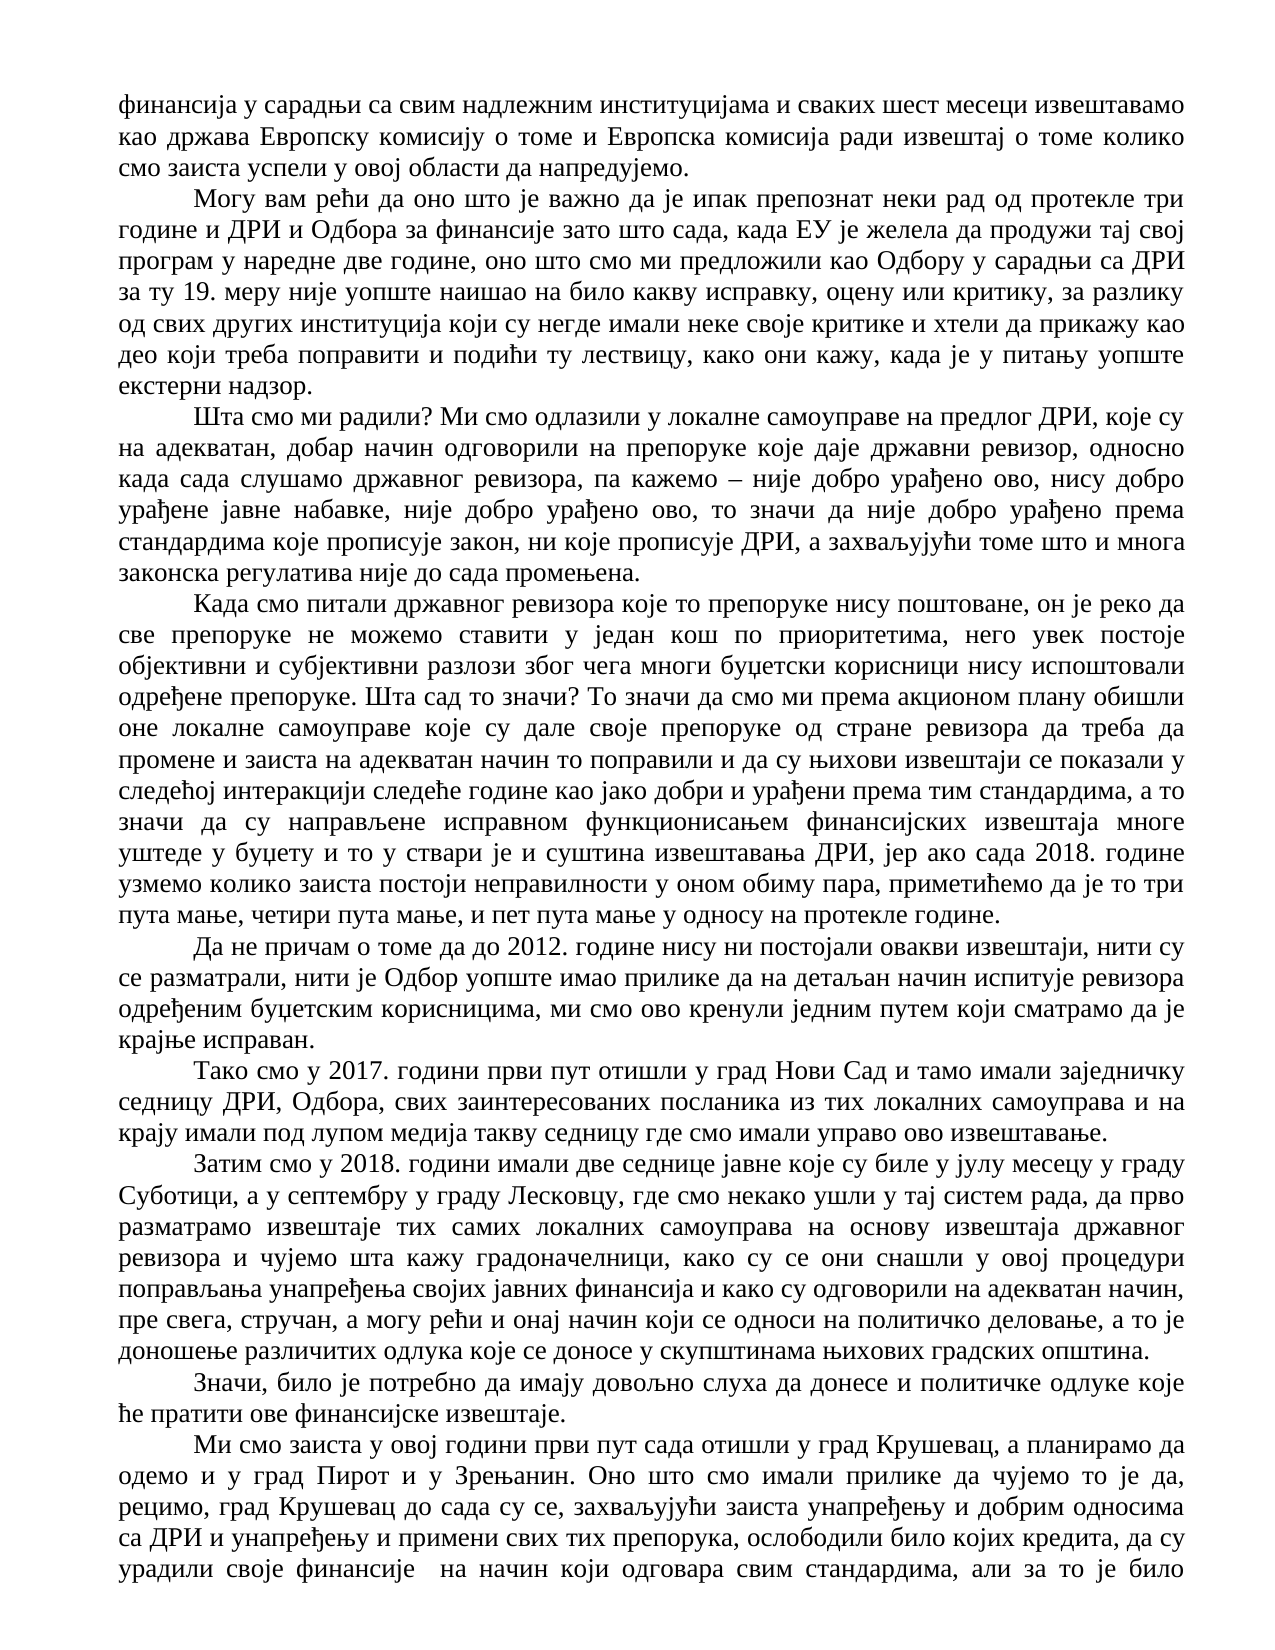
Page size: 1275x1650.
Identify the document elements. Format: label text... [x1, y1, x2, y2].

text Тако смо у 2017. години први пут отишли у град Нови Сад и тамо имали заједничку седницу ДРИ, Одбора, свих заинтересованих посланика из тих локалних самоуправа и на крају имали под лупом медија такву седницу где смо имали управо ово извештавање. [118, 1054, 1186, 1148]
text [118, 1428, 1186, 1584]
text Шта смо ми радили? Ми смо одлазили у локалне самоуправе на предлог ДРИ, које су на адекватан, добар начин одговорили на препоруке које даје државни ревизор, односно када сада слушамо државног ревизора, па кажемо – није добро урађено ово, нису добро урађене јавне набавке, није добро урађено ово, то значи да није добро урађено према стандардима које прописује закон, ни које прописује ДРИ, а захваљујући томе што и многа законска регулатива није до сада промењена. [118, 400, 1186, 587]
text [118, 89, 1186, 182]
text Када смо питали државног ревизора које то препоруке нису поштоване, он је реко да све препоруке не можемо ставити у један кош по приоритетима, него увек постоје објективни и субјективни разлози због чега многи буџетски корисници нису испоштовали одређене препоруке. Шта сад то значи? То значи да смо ми према акционом плану обишли оне локалне самоуправе које су дале своје препоруке од стране ревизора да треба да промене и заиста на адекватан начин то поправили и да су њихови извештаји се показали у следећој интеракцији следеће године као јако добри и урађени према тим стандардима, а то значи да су направљене исправном функционисањем финансијских извештаја многе уштеде у буџету и то у ствари је и суштина извештавања ДРИ, јер ако сада 2018. године узмемо колико заиста постоји неправилности у оном обиму пара, приметићемо да је то три пута мање, четири пута мање, и пет пута мање у односу на протекле године. [118, 587, 1186, 929]
text Да не причам о томе да до 2012. године нису ни постојали овакви извештаји, нити су се разматрали, нити је Одбор уопште имао прилике да на детаљан начин испитује ревизора одређеним буџетским корисницима, ми смо ово кренули једним путем који сматрамо да је крајње исправан. [118, 929, 1186, 1054]
text Значи, било је потребно да имају довољно слуха да донесе и политичке одлуке које ће пратити ове финансијске извештаје. [118, 1366, 1186, 1428]
text Затим смо у 2018. години имали две седнице јавне које су биле у јулу месецу у граду Суботици, а у септембру у граду Лесковцу, где смо некако ушли у тај систем рада, да прво разматрамо извештаје тих самих локалних самоуправа на основу извештаја државног ревизора и чујемо шта кажу градоначелници, како су се они снашли у овој процедури поправљања унапређења својих јавних финансија и како су одговорили на адекватан начин, пре свега, стручан, а могу рећи и онај начин који се односи на политичко деловање, а то је доношење различитих одлука које се доносе у скупштинама њихових градских општина. [118, 1148, 1186, 1366]
text Могу вам рећи да оно што је важно да је ипак препознат неки рад од протекле три године и ДРИ и Одбора за финансије зато што сада, када ЕУ је желела да продужи тај свој програм у наредне две године, оно што смо ми предложили као Одбору у сарадњи са ДРИ за ту 19. меру није уопште наишао на било какву исправку, оцену или критику, за разлику од свих других институција који су негде имали неке своје критике и хтели да прикажу као део који треба поправити и подићи ту лествицу, како они кажу, када је у питању уопште екстерни надзор. [118, 182, 1186, 400]
